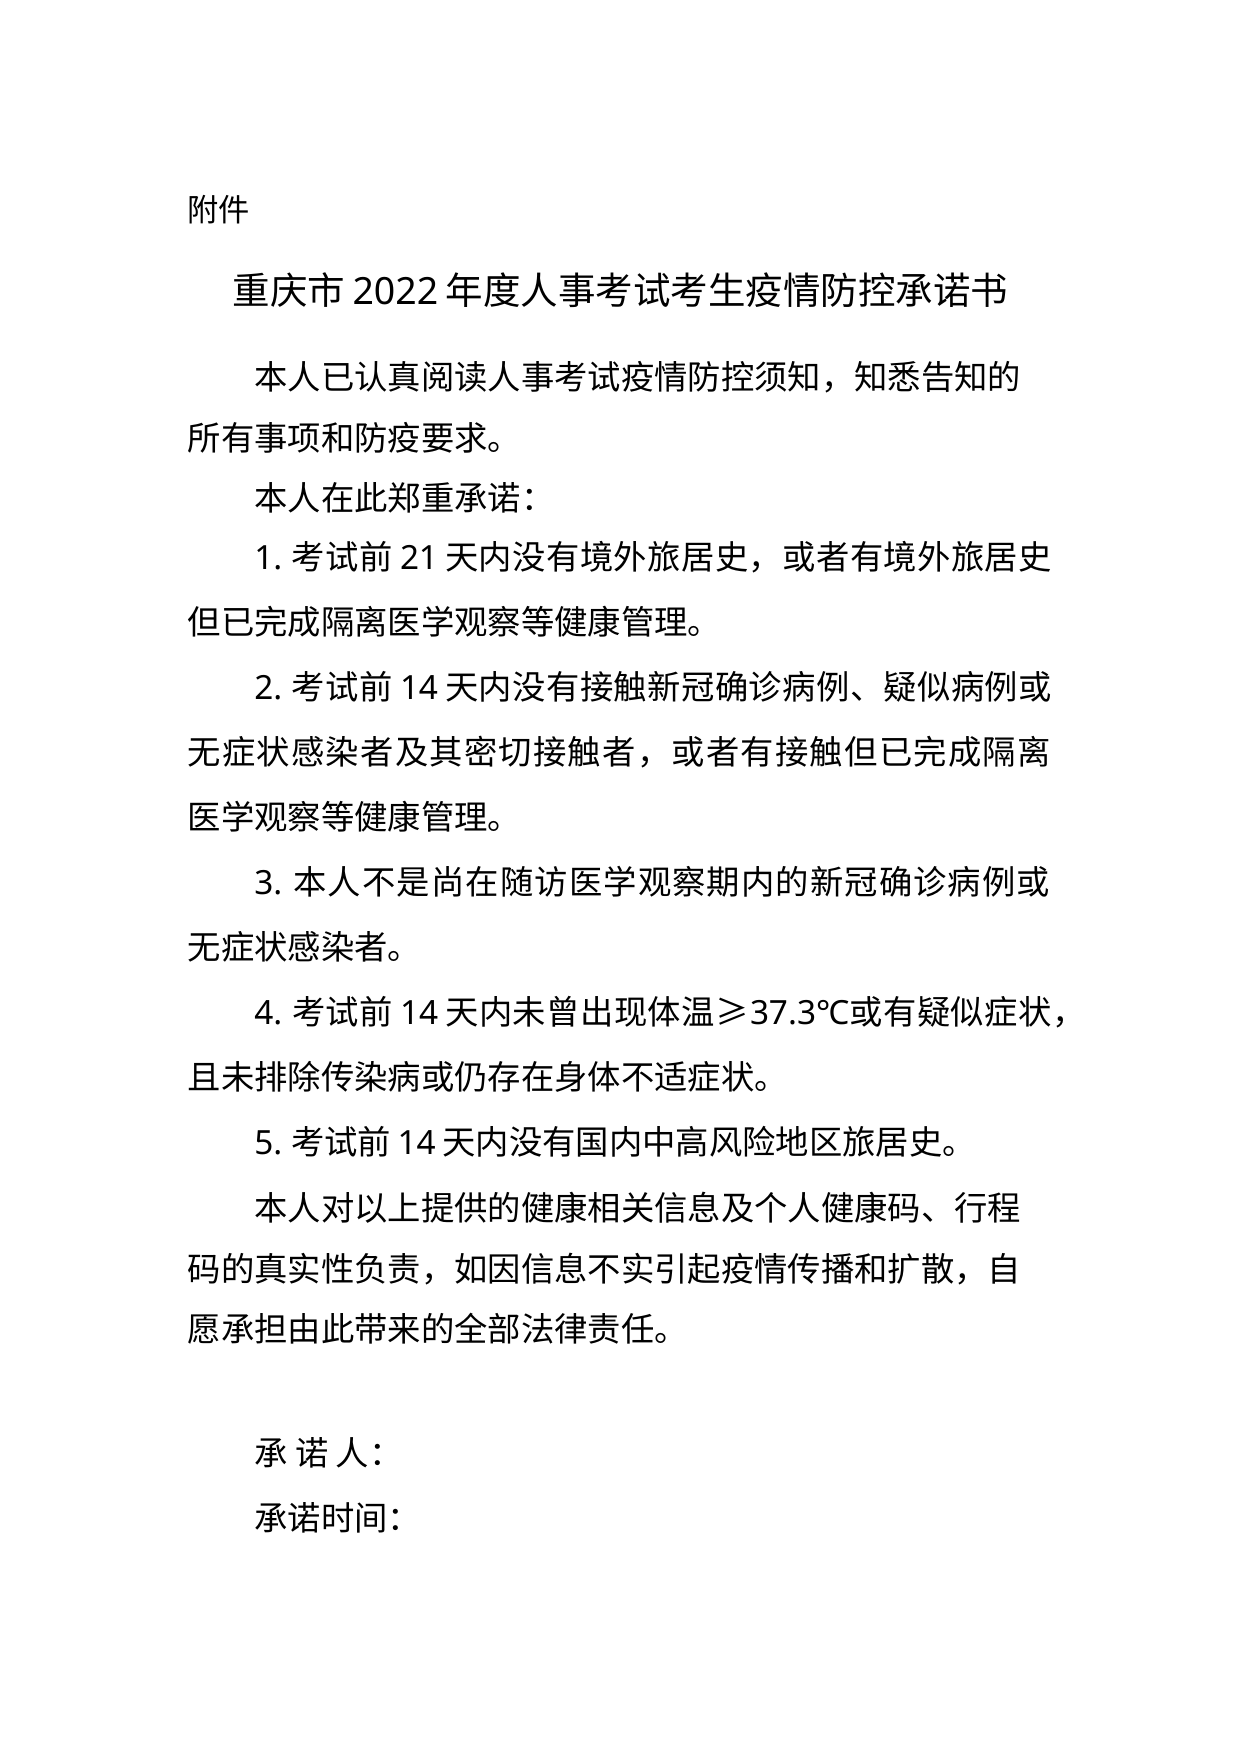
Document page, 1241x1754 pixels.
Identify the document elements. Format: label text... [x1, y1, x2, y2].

text 附件 [187, 174, 1053, 233]
text 承 诺 人： [187, 1419, 1053, 1484]
text 4. 考试前14天内未曾出现体温≥37.3℃或有疑似症状，且未排除传染病或仍存在身体不适症状。 [187, 977, 1053, 1107]
text 本人已认真阅读人事考试疫情防控须知，知悉告知的所有事项和防疫要求。 [187, 341, 1053, 462]
text 2. 考试前14天内没有接触新冠确诊病例、疑似病例或无症状感染者及其密切接触者，或者有接触但已完成隔离医学观察等健康管理。 [187, 652, 1053, 847]
text 本人对以上提供的健康相关信息及个人健康码、行程码的真实性负责，如因信息不实引起疫情传播和扩散，自愿承担由此带来的全部法律责任。 [187, 1172, 1053, 1354]
text 1. 考试前21天内没有境外旅居史，或者有境外旅居史但已完成隔离医学观察等健康管理。 [187, 522, 1053, 652]
text 重庆市2022年度人事考试考生疫情防控承诺书 [187, 258, 1053, 316]
text 5. 考试前14天内没有国内中高风险地区旅居史。 [187, 1107, 1053, 1172]
text 3. 本人不是尚在随访医学观察期内的新冠确诊病例或无症状感染者。 [187, 847, 1053, 977]
text 承诺时间： [187, 1484, 1053, 1549]
text 本人在此郑重承诺： [187, 462, 1053, 522]
